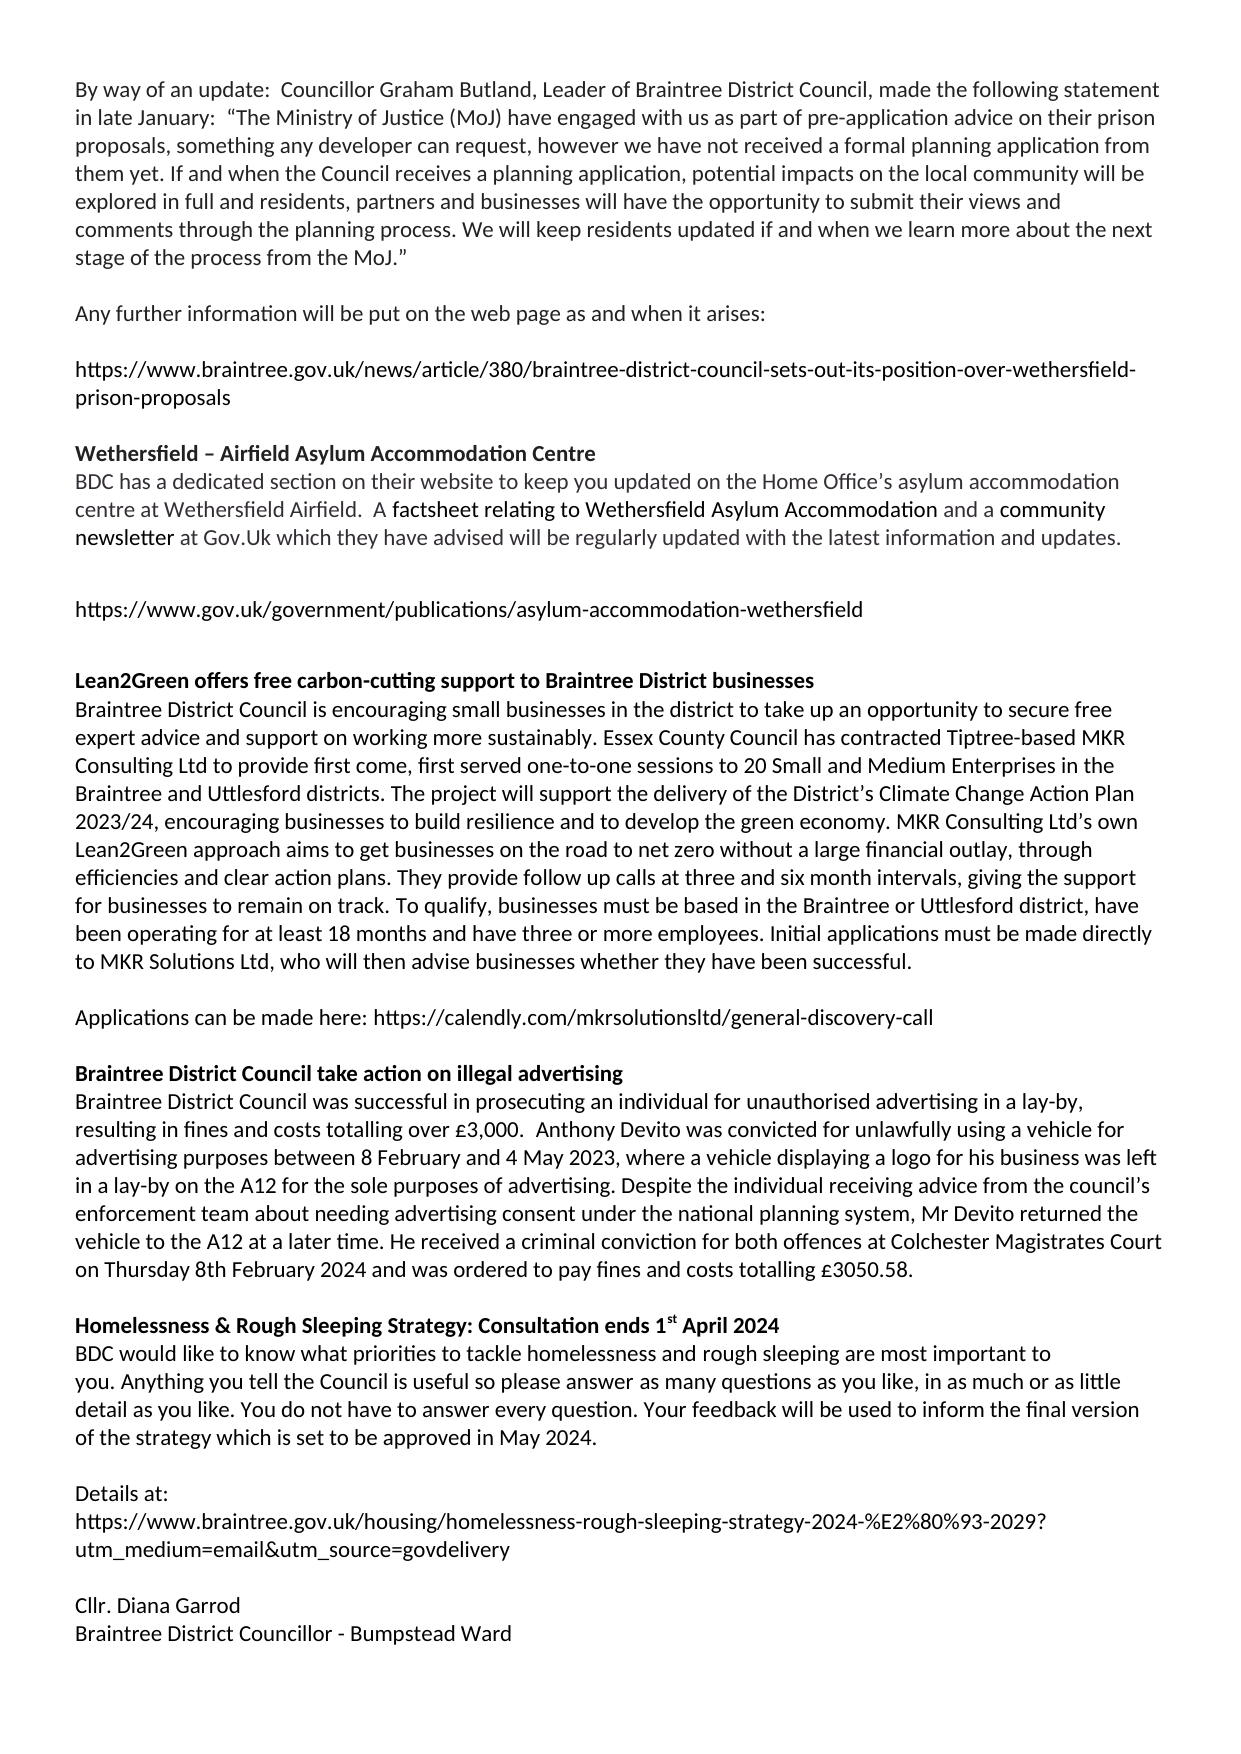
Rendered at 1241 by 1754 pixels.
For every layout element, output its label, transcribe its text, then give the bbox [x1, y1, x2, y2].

subtitle Braintree District Council take action on illegal advertising [75, 1059, 1165, 1087]
subtitle Lean2Green offers free carbon-cutting support to Braintree District businesses [75, 667, 1165, 695]
text BDC has a dedicated section on their website to keep you updated on the Home Office’s asylum accommodation centre at Wethersfield Airfield. A factsheet relating to Wethersfield Asylum Accommodation and a community newsletter at Gov.Uk which they have advised will be regularly updated with the latest information and updates. [75, 467, 1165, 551]
text Applications can be made here: https://calendly.com/mkrsolutionsltd/general-discovery-call [75, 1003, 1165, 1031]
text Homelessness & Rough Sleeping Strategy: Consultation ends 1st April 2024 [75, 1311, 1165, 1339]
text https://www.braintree.gov.uk/news/article/380/braintree-district-council-sets-out-its-position-over-wethersfield-prison-proposals [75, 355, 1165, 411]
text Any further information will be put on the web page as and when it arises: [75, 299, 1165, 327]
text Braintree District Council is encouraging small businesses in the district to take up an opportunity to secure free expert advice and support on working more sustainably. Essex County Council has contracted Tiptree-based MKR Consulting Ltd to provide first come, first served one-to-one sessions to 20 Small and Medium Enterprises in the Braintree and Uttlesford districts. The project will support the delivery of the District’s Climate Change Action Plan 2023/24, encouraging businesses to build resilience and to develop the green economy. MKR Consulting Ltd’s own Lean2Green approach aims to get businesses on the road to net zero without a large financial outlay, through efficiencies and clear action plans. They provide follow up calls at three and six month intervals, giving the support for businesses to remain on track. To qualify, businesses must be based in the Braintree or Uttlesford district, have been operating for at least 18 months and have three or more employees. Initial applications must be made directly to MKR Solutions Ltd, who will then advise businesses whether they have been successful. [75, 695, 1165, 975]
text Braintree District Council was successful in prosecuting an individual for unauthorised advertising in a lay-by, resulting in fines and costs totalling over £3,000. Anthony Devito was convicted for unlawfully using a vehicle for advertising purposes between 8 February and 4 May 2023, where a vehicle displaying a logo for his business was left in a lay-by on the A12 for the sole purposes of advertising. Despite the individual receiving advice from the council’s enforcement team about needing advertising consent under the national planning system, Mr Devito returned the vehicle to the A12 at a later time. He received a criminal conviction for both offences at Colchester Magistrates Court on Thursday 8th February 2024 and was ordered to pay fines and costs totalling £3050.58. [75, 1087, 1165, 1283]
text BDC would like to know what priorities to tackle homelessness and rough sleeping are most important to you. Anything you tell the Council is useful so please answer as many questions as you like, in as much or as little detail as you like. You do not have to answer every question. Your feedback will be used to inform the final version of the strategy which is set to be approved in May 2024. [75, 1339, 1165, 1451]
text Braintree District Councillor - Bumpstead Ward [75, 1619, 1165, 1647]
text https://www.braintree.gov.uk/housing/homelessness-rough-sleeping-strategy-2024-%E2%80%93-2029?utm_medium=email&utm_source=govdelivery [75, 1507, 1165, 1563]
text Details at: [75, 1479, 1165, 1507]
text By way of an update: Councillor Graham Butland, Leader of Braintree District Council, made the following statement in late January: “The Ministry of Justice (MoJ) have engaged with us as part of pre-application advice on their prison proposals, something any developer can request, however we have not received a formal planning application from them yet. If and when the Council receives a planning application, potential impacts on the local community will be explored in full and residents, partners and businesses will have the opportunity to submit their views and comments through the planning process. We will keep residents updated if and when we learn more about the next stage of the process from the MoJ.” [75, 75, 1165, 271]
text Cllr. Diana Garrod [75, 1591, 1165, 1619]
text https://www.gov.uk/government/publications/asylum-accommodation-wethersfield [75, 595, 1165, 623]
text Wethersfield – Airfield Asylum Accommodation Centre [75, 439, 1165, 467]
